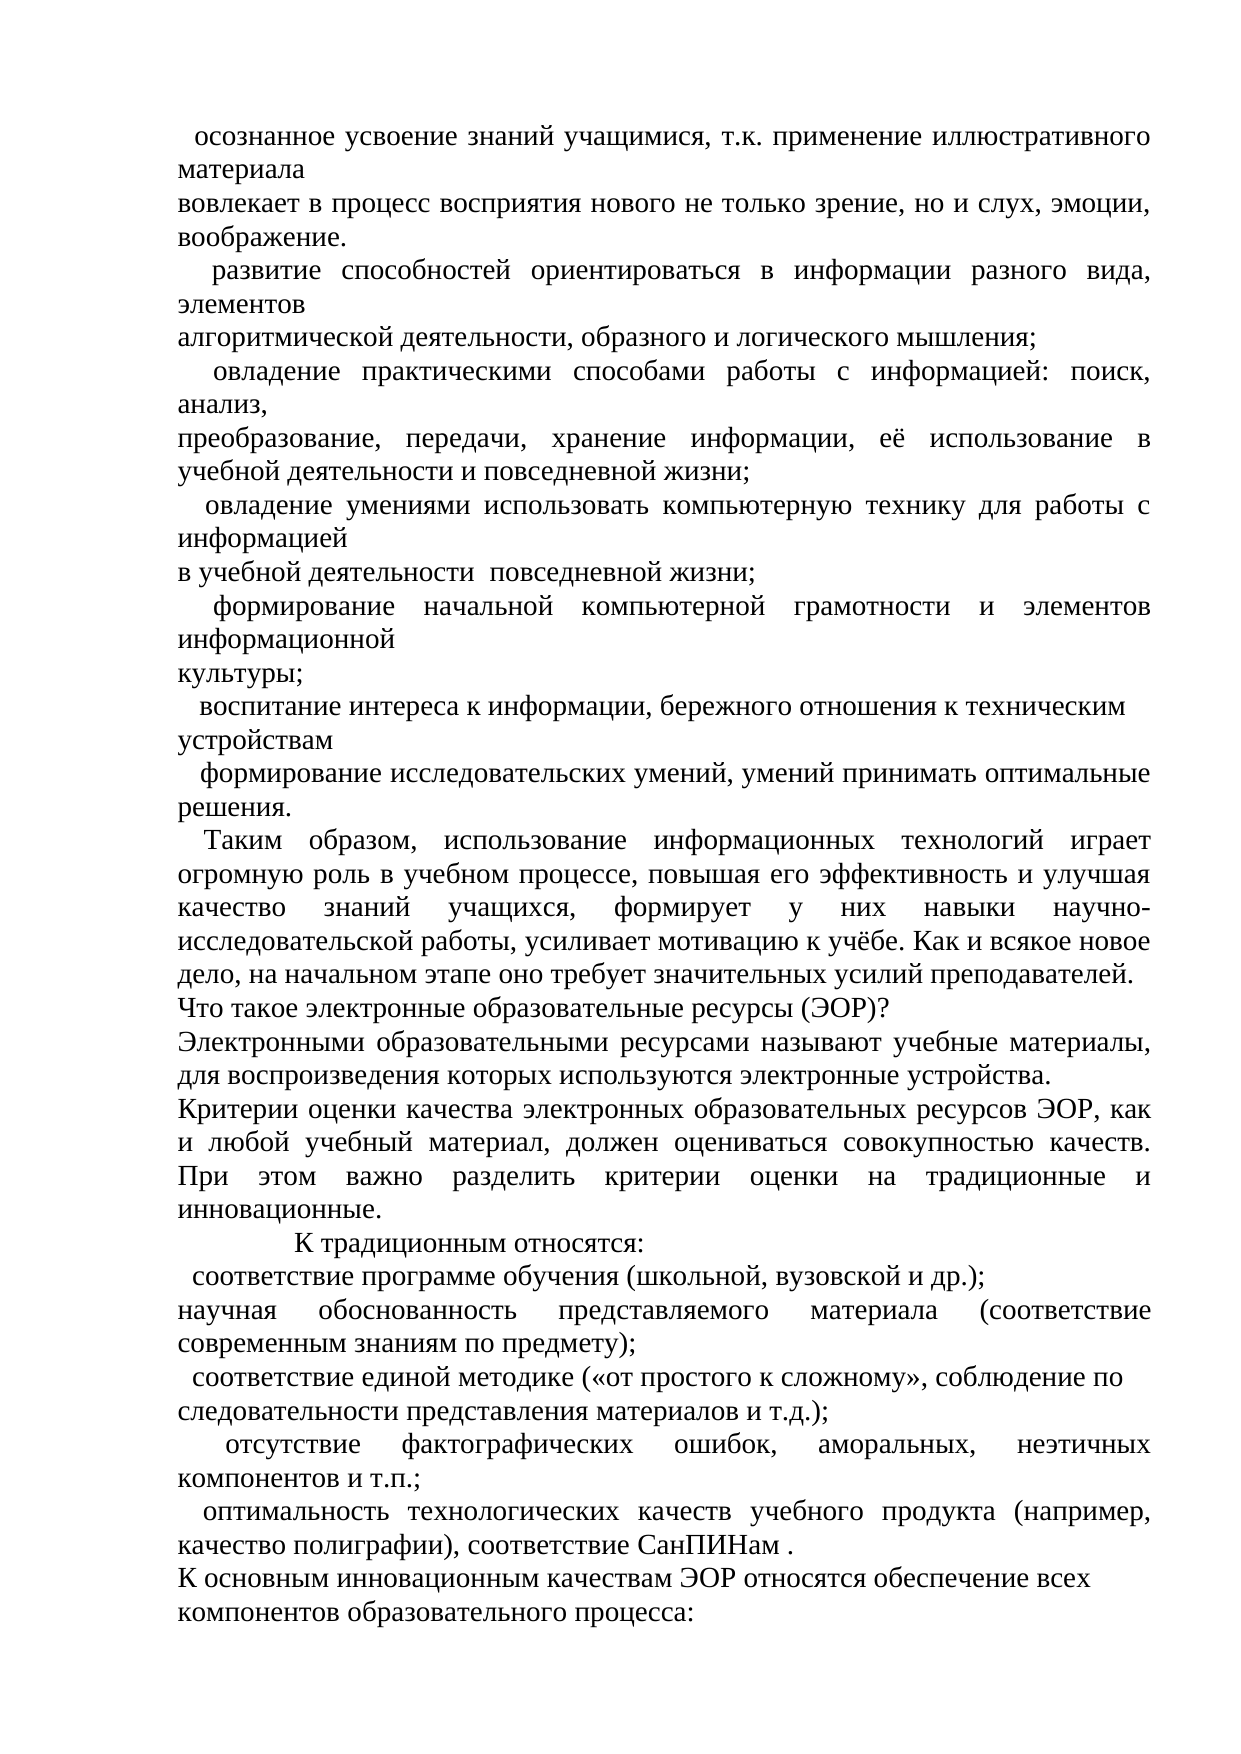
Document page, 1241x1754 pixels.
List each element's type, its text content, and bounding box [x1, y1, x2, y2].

text К основным инновационным качествам ЭОР относятся обеспечение всех [177, 1560, 1152, 1594]
text отсутствие фактографических ошибок, аморальных, неэтичных компонентов и т.п.; [177, 1426, 1152, 1493]
text в учебной деятельности повседневной жизни; [177, 554, 1152, 588]
text соответствие программе обучения (школьной, вузовской и др.); [177, 1258, 1152, 1292]
text формирование начальной компьютерной грамотности и элементов информационной [177, 588, 1152, 655]
text осознанное усвоение знаний учащимися, т.к. применение иллюстративного материала [177, 118, 1152, 185]
text вовлекает в процесс восприятия нового не только зрение, но и слух, эмоции, воображение. [177, 185, 1152, 252]
text оптимальность технологических качеств учебного продукта (например, качество полиграфии), соответствие СанПИНам . [177, 1493, 1152, 1560]
text Электронными образовательными ресурсами называют учебные материалы, для воспроизведения которых используются электронные устройства. [177, 1024, 1152, 1091]
text соответствие единой методике («от простого к сложному», соблюдение по [177, 1359, 1152, 1393]
text алгоритмической деятельности, образного и логического мышления; [177, 319, 1152, 353]
text следовательности представления материалов и т.д.); [177, 1393, 1152, 1426]
text Что такое электронные образовательные ресурсы (ЭОР)? [177, 990, 1152, 1024]
text компонентов образовательного процесса: [177, 1594, 1152, 1627]
text преобразование, передачи, хранение информации, её использование в учебной деятельности и повседневной жизни; [177, 420, 1152, 487]
text Критерии оценки качества электронных образовательных ресурсов ЭОР, как и любой учебный материал, должен оцениваться совокупностью качеств. При этом важно разделить критерии оценки на традиционные и инновационные. [177, 1091, 1152, 1225]
text устройствам [177, 722, 1152, 755]
text овладение умениями использовать компьютерную технику для работы с информацией [177, 487, 1152, 554]
text культуры; [177, 655, 1152, 688]
text формирование исследовательских умений, умений принимать оптимальные решения. [177, 755, 1152, 822]
text воспитание интереса к информации, бережного отношения к техническим [177, 688, 1152, 722]
text развитие способностей ориентироваться в информации разного вида, элементов [177, 252, 1152, 319]
text научная обоснованность представляемого материала (соответствие современным знаниям по предмету); [177, 1292, 1152, 1359]
text Таким образом, использование информационных технологий играет огромную роль в учебном процессе, повышая его эффективность и улучшая качество знаний учащихся, формирует у них навыки научно-исследовательской работы, усиливает мотивацию к учёбе. Как и всякое новое дело, на начальном этапе оно требует значительных усилий преподавателей. [177, 822, 1152, 990]
text К традиционным относятся: [177, 1225, 1152, 1258]
text овладение практическими способами работы с информацией: поиск, анализ, [177, 353, 1152, 420]
